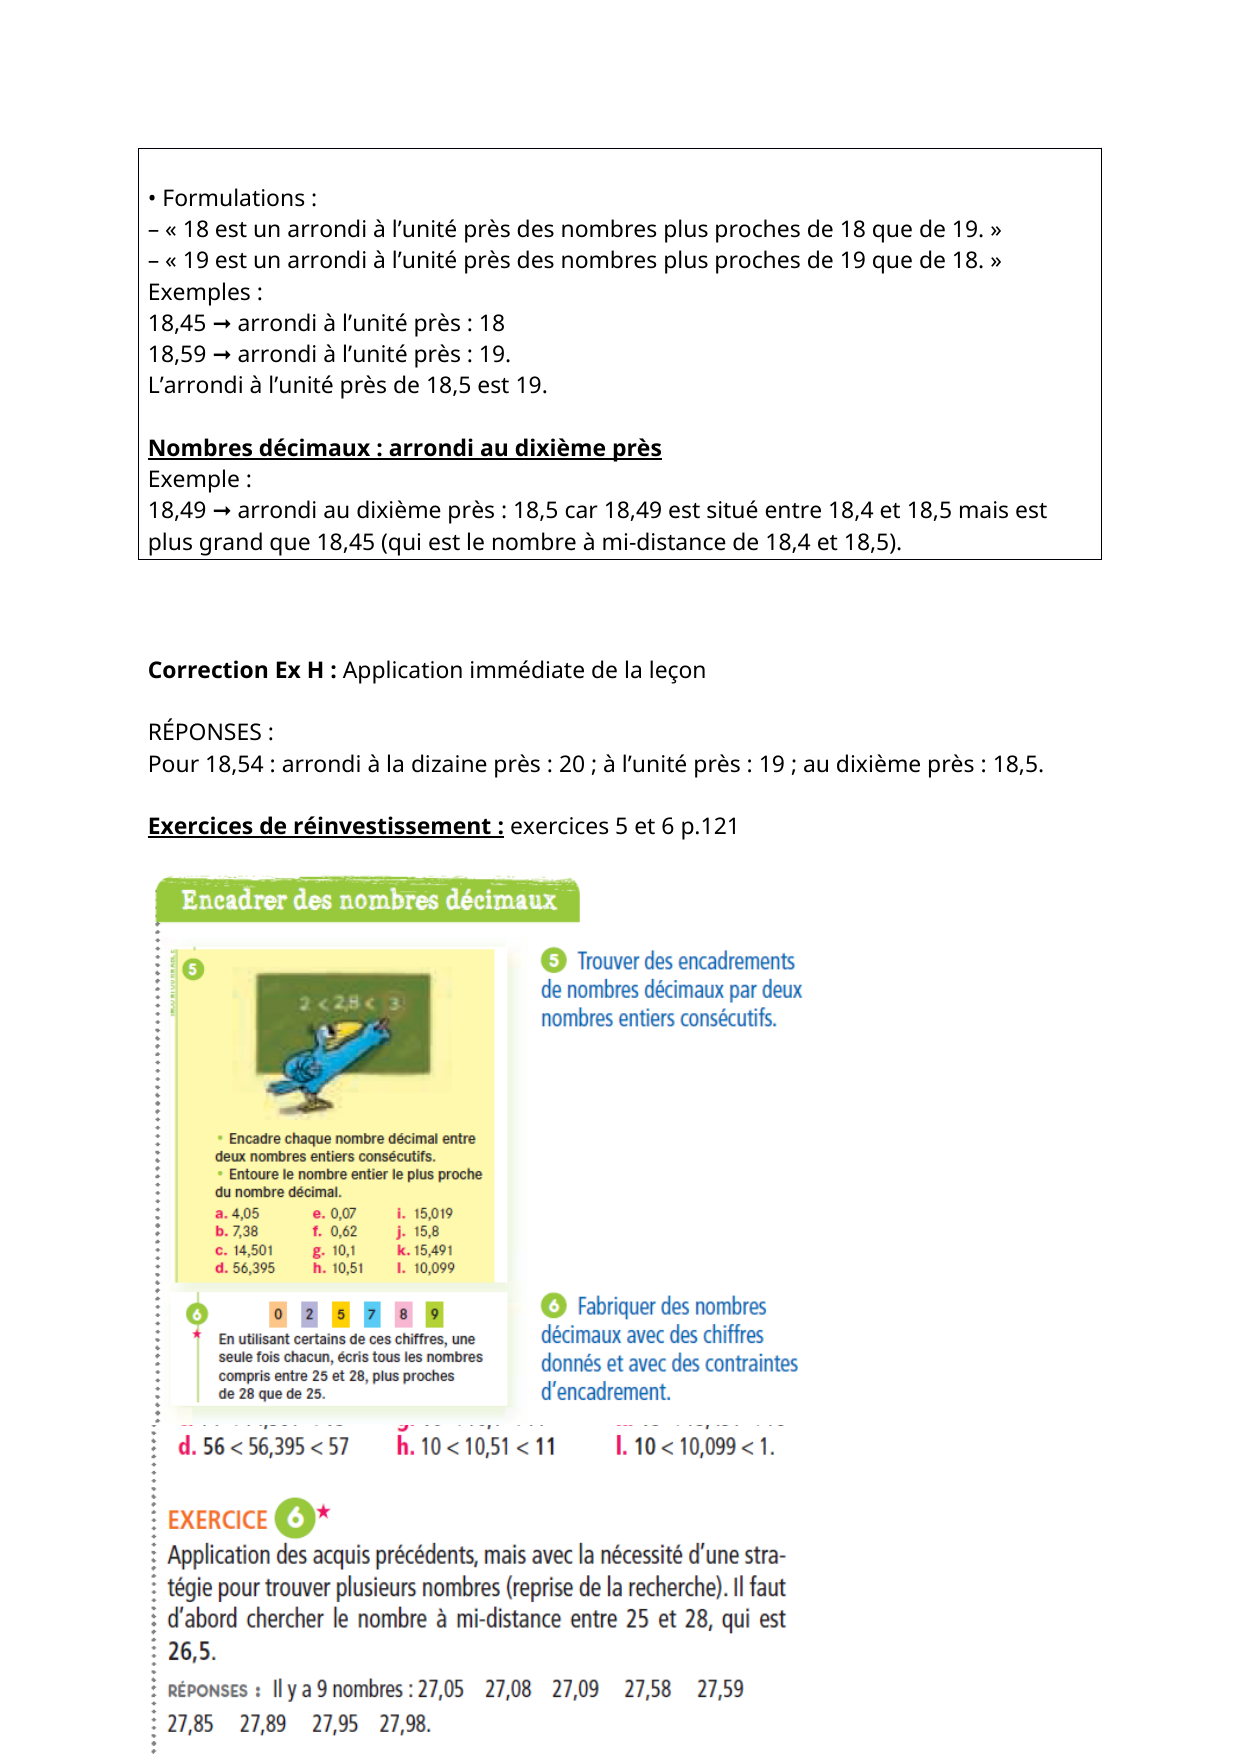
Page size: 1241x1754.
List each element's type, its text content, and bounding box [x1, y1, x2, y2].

text Correction Ex H : Application immédiate de la leçon [148, 654, 1093, 685]
text • Formulations : [148, 182, 1093, 213]
picture [146, 872, 853, 1754]
text Exercices de réinvestissement : exercices 5 et 6 p.121 [148, 810, 1093, 841]
text 18,49 ➞ arrondi au dixième près : 18,5 car 18,49 est situé entre 18,4 et 18,5 mais est plus grand que 18,45 (qui est le nombre à mi-distance de 18,4 et 18,5). [139, 491, 1101, 559]
text 18,45 ➞ arrondi à l’unité près : 18 [148, 307, 1093, 338]
text – « 19 est un arrondi à l’unité près des nombres plus proches de 19 que de 18. » [148, 244, 1093, 276]
text Exemples : [148, 276, 1093, 307]
text Nombres décimaux : arrondi au dixième près [148, 432, 1093, 463]
text Pour 18,54 : arrondi à la dizaine près : 20 ; à l’unité près : 19 ; au dixième près : 18,5. [148, 748, 1093, 779]
text – « 18 est un arrondi à l’unité près des nombres plus proches de 18 que de 19. » [148, 213, 1093, 244]
text Exemple : [148, 463, 1093, 491]
text 18,59 ➞ arrondi à l’unité près : 19. [148, 338, 1093, 369]
text L’arrondi à l’unité près de 18,5 est 19. [148, 369, 1093, 401]
text RÉPONSES : [148, 716, 1093, 748]
